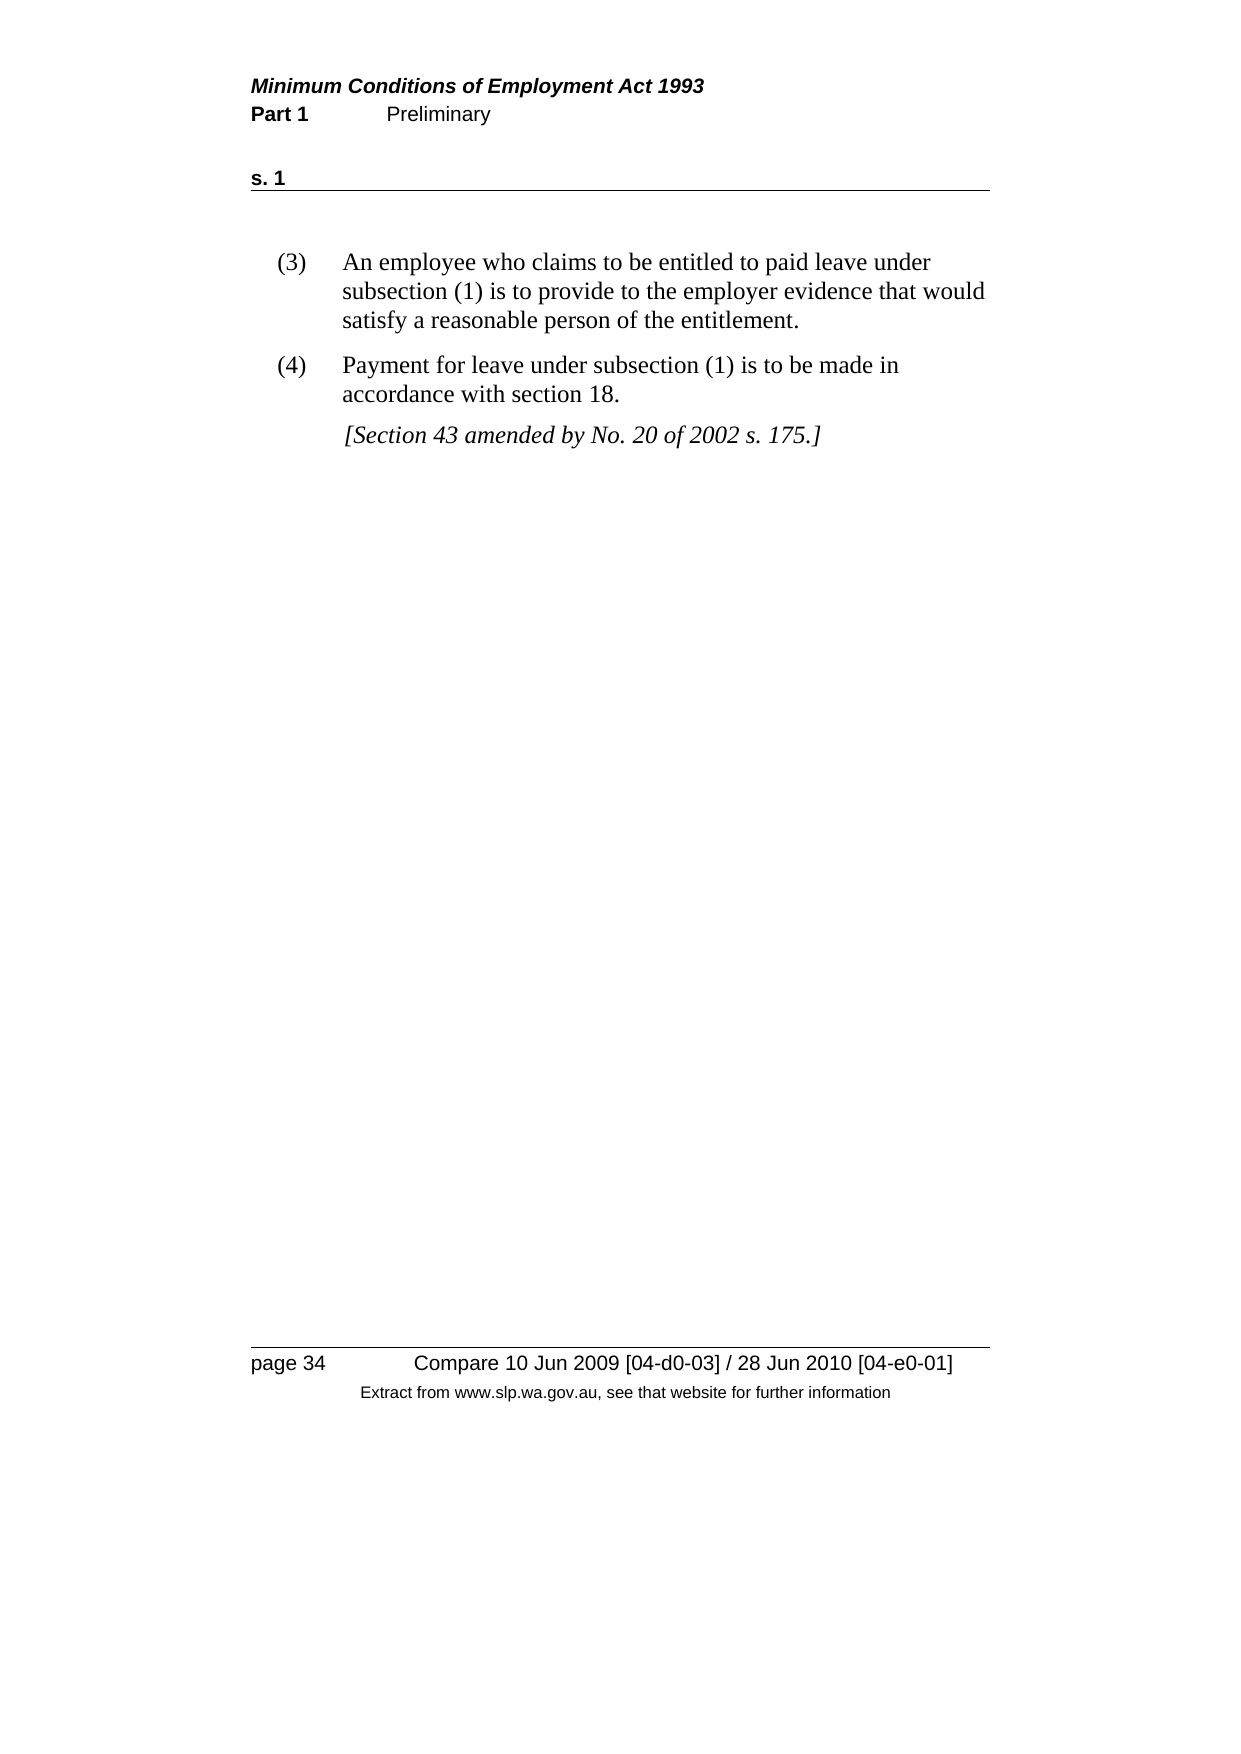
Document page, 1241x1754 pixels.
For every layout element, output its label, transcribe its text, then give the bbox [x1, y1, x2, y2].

text (3) An employee who claims to be entitled to paid leave under subsection (1) is to provide to the employer evidence that would satisfy a reasonable person of the entitlement. [251, 247, 990, 334]
text [Section 43 amended by No. 20 of 2002 s. 175.] [251, 420, 990, 449]
text (4) Payment for leave under subsection (1) is to be made in accordance with section 18. [251, 350, 990, 408]
